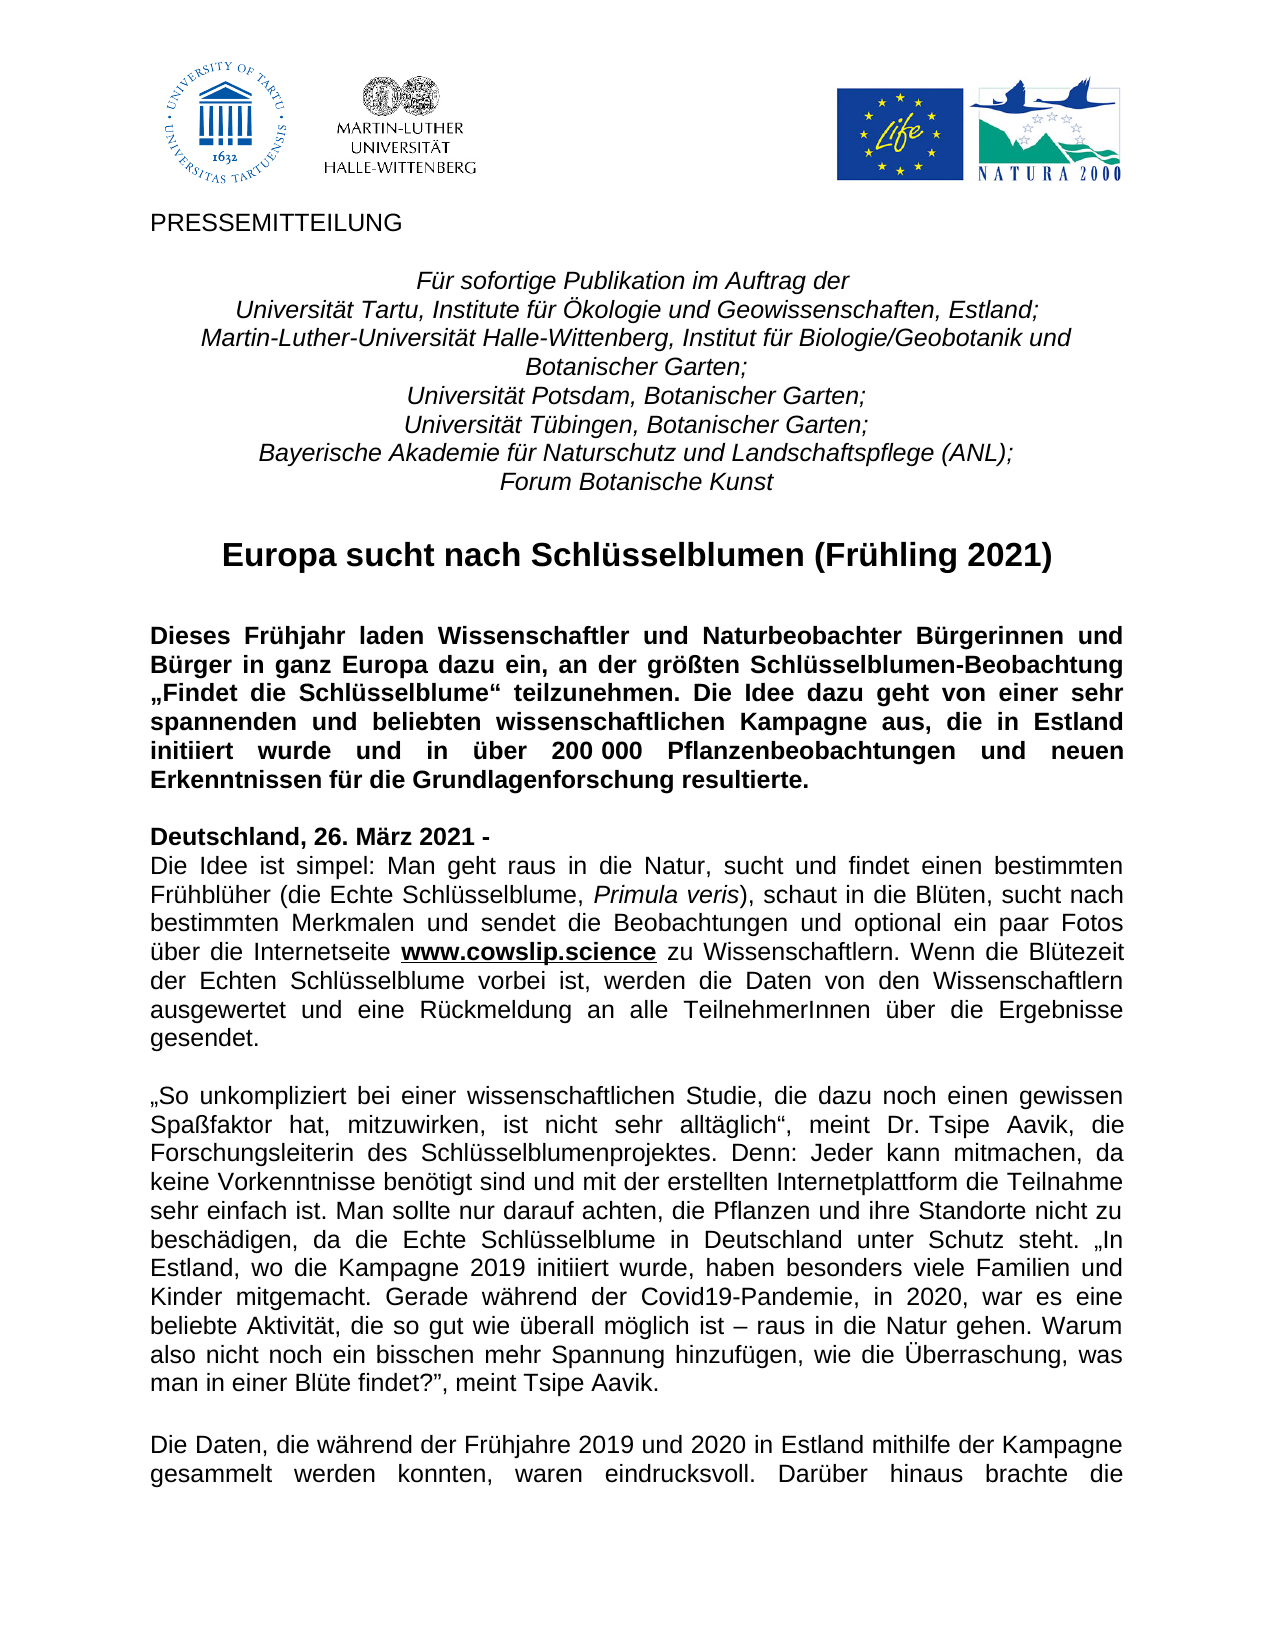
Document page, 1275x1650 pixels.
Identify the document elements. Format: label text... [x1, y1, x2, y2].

subtitle Europa sucht nach Schlüsselblumen (Frühling 2021) [150, 535, 1125, 574]
text Dieses Frühjahr laden Wissenschaftler und Naturbeobachter Bürgerinnen und Bürger in ganz Europa dazu ein, an der größten Schlüsselblumen-Beobachtung „Findet die Schlüsselblume“ teilzunehmen. Die Idee dazu geht von einer sehr spannenden und beliebten wissenschaftlichen Kampagne aus, die in Estland initiiert wurde und in über 200 000 Pflanzenbeobachtungen und neuen Erkenntnissen für die Grundlagenforschung resultierte. [150, 621, 1125, 793]
text Forum Botanische Kunst [150, 467, 1125, 496]
text Universität Potsdam, Botanischer Garten; [150, 381, 1125, 409]
text Bayerische Akademie für Naturschutz und Landschaftspflege (ANL); [150, 438, 1125, 467]
picture [318, 69, 482, 180]
text „So unkompliziert bei einer wissenschaftlichen Studie, die dazu noch einen gewissen Spaßfaktor hat, mitzuwirken, ist nicht sehr alltäglich“, meint Dr. Tsipe Aavik, die Forschungsleiterin des Schlüsselblumenprojektes. Denn: Jeder kann mitmachen, da keine Vorkenntnisse benötigt sind und mit der erstellten Internetplattform die Teilnahme sehr einfach ist. Man sollte nur darauf achten, die Pflanzen und ihre Standorte nicht zu beschädigen, da die Echte Schlüsselblume in Deutschland unter Schutz steht. „In Estland, wo die Kampagne 2019 initiiert wurde, haben besonders viele Familien und Kinder mitgemacht. Gerade während der Covid19-Pandemie, in 2020, war es eine beliebte Aktivität, die so gut wie überall möglich ist – raus in die Natur gehen. Warum also nicht noch ein bisschen mehr Spannung hinzufügen, wie die Überraschung, was man in einer Blüte findet?”, meint Tsipe Aavik. [150, 1081, 1125, 1397]
text Die Idee ist simpel: Man geht raus in die Natur, sucht und findet einen bestimmten Frühblüher (die Echte Schlüsselblume, Primula veris), schaut in die Blüten, sucht nach bestimmten Merkmalen und sendet die Beobachtungen und optional ein paar Fotos über die Internetseite www.cowslip.science zu Wissenschaftlern. Wenn die Blütezeit der Echten Schlüsselblume vorbei ist, werden die Daten von den Wissenschaftlern ausgewertet und eine Rückmeldung an alle TeilnehmerInnen über die Ergebnisse gesendet. [150, 851, 1125, 1052]
text Deutschland, 26. März 2021 - [150, 822, 1125, 851]
text Für sofortige Publikation im Auftrag der Universität Tartu, Institute für Ökologie und Geowissenschaften, Estland; Martin-Luther-Universität Halle-Wittenberg, Institut für Biologie/Geobotanik und Botanischer Garten; [150, 266, 1125, 381]
text PRESSEMITTEILUNG [150, 208, 1125, 237]
text Universität Tübingen, Botanischer Garten; [150, 409, 1125, 438]
picture [831, 76, 1125, 181]
picture [150, 48, 300, 198]
